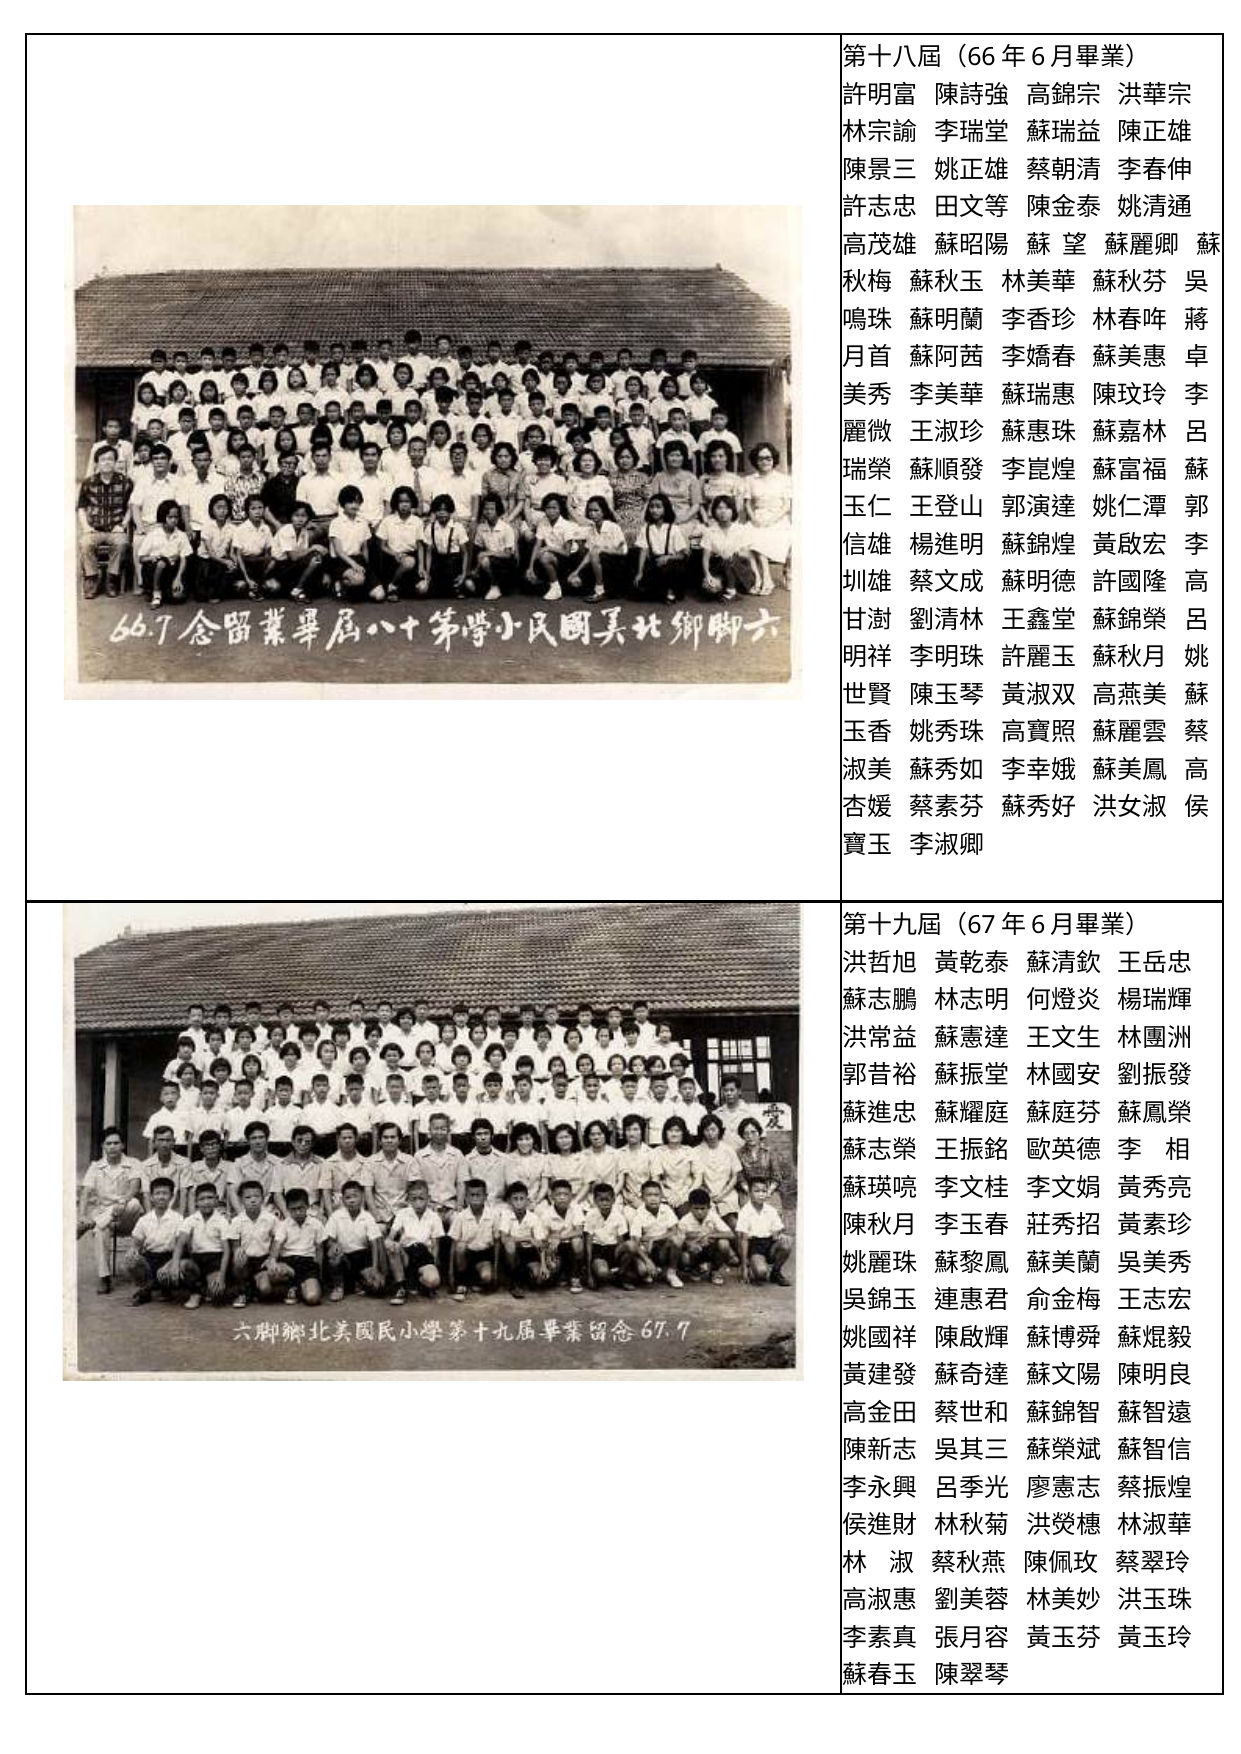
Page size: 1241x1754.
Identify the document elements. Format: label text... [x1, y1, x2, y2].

table_cell 第十八屆（66年6月畢業） 許明富 陳詩強 高錦宗 洪華宗 林宗諭 李瑞堂 蘇瑞益 陳正雄 陳景三 姚正雄 蔡朝清 李春伸 許志忠 田文等 陳金泰 姚清通 高茂雄 蘇昭陽 蘇 望 蘇麗卿 蘇秋梅 蘇秋玉 林美華 蘇秋芬 吳鳴珠 蘇明蘭 李香珍 林春哖 蔣月首 蘇阿茜 李嬌春 蘇美惠 卓美秀 李美華 蘇瑞惠 陳玟玲 李麗微 王淑珍 蘇惠珠 蘇嘉林 呂瑞榮 蘇順發 李崑煌 蘇富福 蘇玉仁 王登山 郭演達 姚仁潭 郭信雄 楊進明 蘇錦煌 黃啟宏 李圳雄 蔡文成 蘇明德 許國隆 高甘澍 劉清林 王鑫堂 蘇錦榮 呂明祥 李明珠 許麗玉 蘇秋月 姚世賢 陳玉琴 黃淑双 高燕美 蘇玉香 姚秀珠 高寶照 蘇麗雲 蔡淑美 蘇秀如 李幸娥 蘇美鳳 高杏媛 蔡素芬 蘇秀好 洪女淑 侯寶玉 李淑卿 [842, 35, 1222, 900]
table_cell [842, 903, 1222, 1693]
table_cell [27, 903, 840, 1693]
table_cell [27, 35, 840, 900]
picture [62, 903, 804, 1381]
picture [63, 205, 803, 700]
